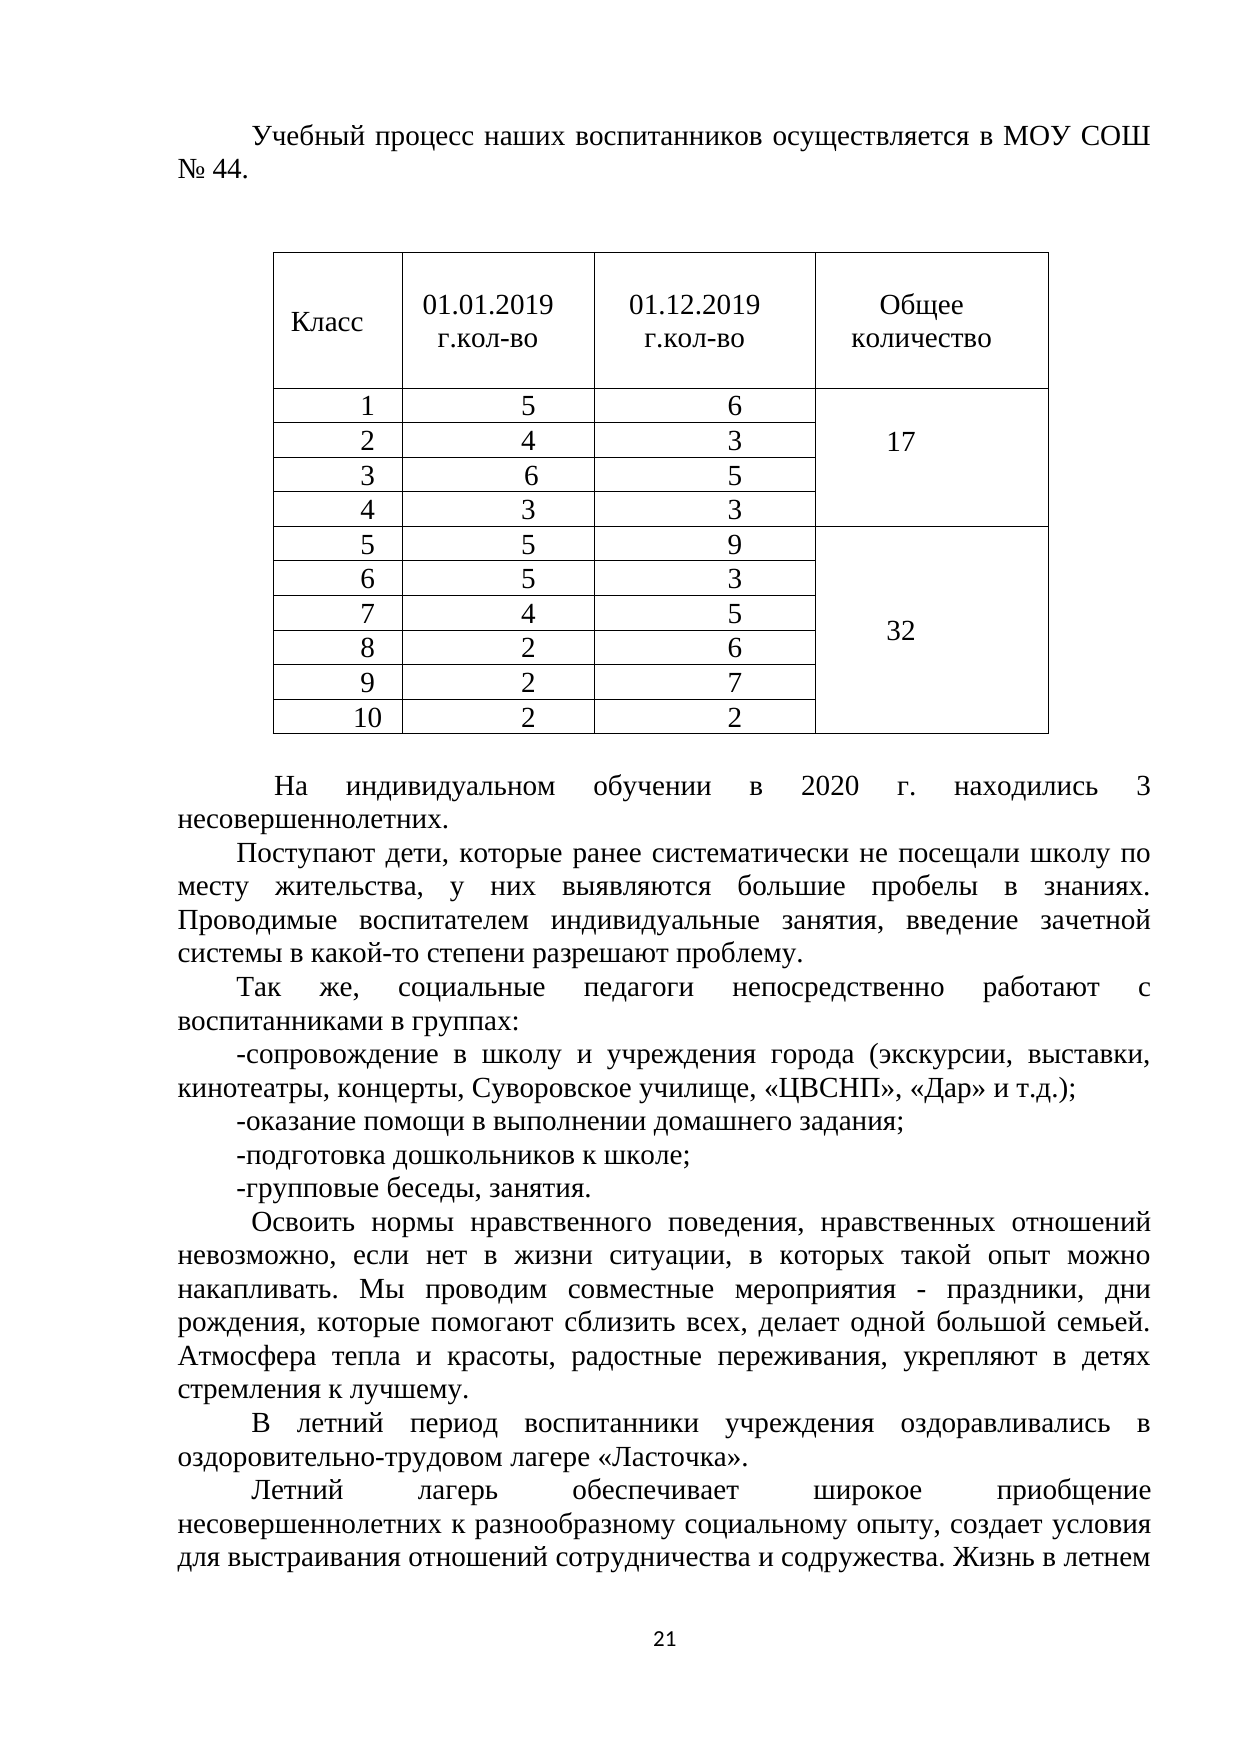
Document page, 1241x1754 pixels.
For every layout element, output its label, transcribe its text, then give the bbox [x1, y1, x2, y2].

table_cell 2 [403, 631, 594, 664]
text -групповые беседы, занятия. [177, 1170, 1152, 1204]
table_cell 3 [595, 561, 815, 595]
table_cell 9 [274, 665, 402, 699]
table_cell 3 [595, 423, 815, 457]
table_cell 5 [403, 527, 594, 560]
table_header 01.01.2019 г.кол-во [403, 253, 594, 387]
table_cell 5 [595, 596, 815, 629]
table_cell 8 [274, 631, 402, 664]
table_header 01.12.2019 г.кол-во [595, 253, 815, 387]
table_cell 1 [274, 389, 402, 422]
table_cell 32 [816, 527, 1048, 733]
table_cell 6 [274, 561, 402, 595]
table_cell 3 [595, 492, 815, 526]
table_cell 3 [403, 492, 594, 526]
text Поступают дети, которые ранее систематически не посещали школу по месту жительства, у них выявляются большие пробелы в знаниях. Проводимые воспитателем индивидуальные занятия, введение зачетной системы в какой-то степени разрешают проблему. [177, 835, 1152, 969]
text Освоить нормы нравственного поведения, нравственных отношений невозможно, если нет в жизни ситуации, в которых такой опыт можно накапливать. Мы проводим совместные мероприятия - праздники, дни рождения, которые помогают сблизить всех, делает одной большой семьей. Атмосфера тепла и красоты, радостные переживания, укрепляют в детях стремления к лучшему. [177, 1204, 1152, 1405]
table_cell 7 [595, 665, 815, 699]
table_cell 6 [403, 458, 594, 491]
text -сопровождение в школу и учреждения города (экскурсии, выставки, кинотеатры, концерты, Суворовское училище, «ЦВСНП», «Дар» и т.д.); [177, 1036, 1152, 1103]
table_cell 10 [274, 700, 402, 733]
table_cell 4 [403, 423, 594, 457]
table_cell 5 [403, 561, 594, 595]
text Учебный процесс наших воспитанников осуществляется в МОУ СОШ № 44. [177, 118, 1152, 185]
text -подготовка дошкольников к школе; [177, 1137, 1152, 1170]
table_cell 5 [403, 389, 594, 422]
text На индивидуальном обучении в 2020 г. находились 3 несовершеннолетних. [177, 768, 1152, 835]
text Так же, социальные педагоги непосредственно работают с воспитанниками в группах: [177, 969, 1152, 1036]
table_cell 4 [403, 596, 594, 629]
table_cell 3 [274, 458, 402, 491]
table_cell 6 [595, 389, 815, 422]
table_cell 2 [403, 665, 594, 699]
table_cell 17 [816, 389, 1048, 526]
table_cell 4 [274, 492, 402, 526]
table_cell 5 [595, 458, 815, 491]
table_cell 2 [274, 423, 402, 457]
table_cell 7 [274, 596, 402, 629]
table_cell 2 [595, 700, 815, 733]
table_header Общее количество [816, 253, 1048, 387]
table_cell 9 [595, 527, 815, 560]
table_cell 2 [403, 700, 594, 733]
text -оказание помощи в выполнении домашнего задания; [177, 1103, 1152, 1137]
table_cell 5 [274, 527, 402, 560]
text В летний период воспитанники учреждения оздоравливались в оздоровительно-трудовом лагере «Ласточка». [177, 1405, 1152, 1472]
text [177, 1472, 1152, 1573]
table_header Класс [274, 253, 402, 387]
table_cell 6 [595, 631, 815, 664]
